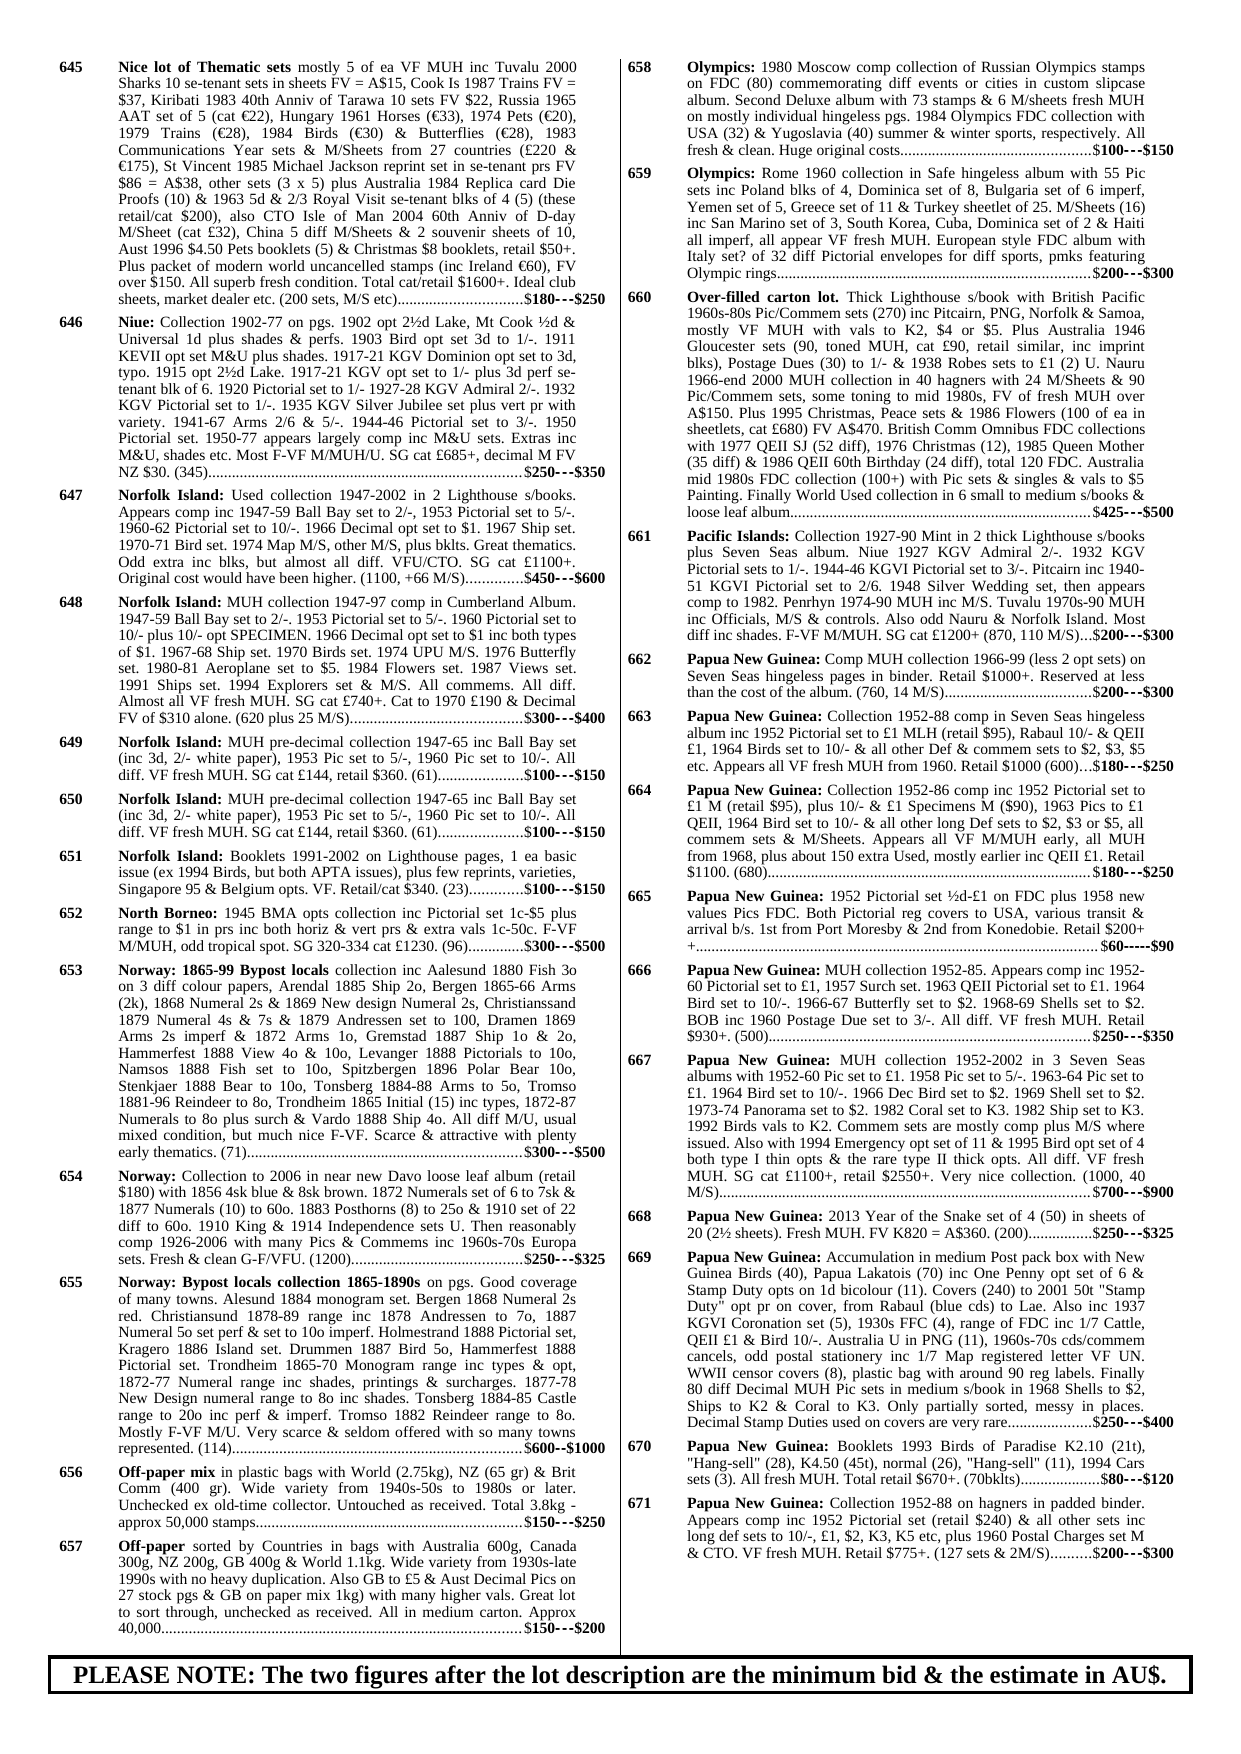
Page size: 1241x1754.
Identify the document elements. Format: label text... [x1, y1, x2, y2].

text 670 Papua New Guinea: Booklets 1993 Birds of Paradise K2.10 (21t), "Hang-sell" (28), K4.50 (45t), normal (26), "Hang-sell" (11), 1994 Cars sets (3). All fresh MUH. Total retail $670+. (70bklts) $80 $120 [628, 1438, 1146, 1488]
text 651 Norfolk Island: Booklets 1991-2002 on Lighthouse pages, 1 ea basic issue (ex 1994 Birds, but both APTA issues), plus few reprints, varieties, Singapore 95 & Belgium opts. VF. Retail/cat $340. (23). $100 $150 [59, 848, 577, 898]
text 660 Over-filled carton lot. Thick Lighthouse s/book with British Pacific 1960s-80s Pic/Commem sets (270) inc Pitcairn, PNG, Norfolk & Samoa, mostly VF MUH with vals to K2, $4 or $5. Plus Australia 1946 Gloucester sets (90, toned MUH, cat £90, retail similar, inc imprint blks), Postage Dues (30) to 1/- & 1938 Robes sets to £1 (2) U. Nauru 1966-end 2000 MUH collection in 40 hagners with 24 M/Sheets & 90 Pic/Commem sets, some toning to mid 1980s, FV of fresh MUH over A$150. Plus 1995 Christmas, Peace sets & 1986 Flowers (100 of ea in sheetlets, cat £680) FV A$470. British Comm Omnibus FDC collections with 1977 QEII SJ (52 diff), 1976 Christmas (12), 1985 Queen Mother (35 diff) & 1986 QEII 60th Birthday (24 diff), total 120 FDC. Australia mid 1980s FDC collection (100+) with Pic sets & singles & vals to $5 Painting. Finally World Used collection in 6 small to medium s/books & loose leaf album. $425 $500 [628, 289, 1146, 521]
text 648 Norfolk Island: MUH collection 1947-97 comp in Cumberland Album. 1947-59 Ball Bay set to 2/-. 1953 Pictorial set to 5/-. 1960 Pictorial set to 10/- plus 10/- opt SPECIMEN. 1966 Decimal opt set to $1 inc both types of $1. 1967-68 Ship set. 1970 Birds set. 1974 UPU M/S. 1976 Butterfly set. 1980-81 Aeroplane set to $5. 1984 Flowers set. 1987 Views set. 1991 Ships set. 1994 Explorers set & M/S. All commems. All diff. Almost all VF fresh MUH. SG cat £740+. Cat to 1970 £190 & Decimal FV of $310 alone. (620 plus 25 M/S). $300 $400 [59, 594, 577, 727]
text 669 Papua New Guinea: Accumulation in medium Post pack box with New Guinea Birds (40), Papua Lakatois (70) inc One Penny opt set of 6 & Stamp Duty opts on 1d bicolour (11). Covers (240) to 2001 50t "Stamp Duty" opt pr on cover, from Rabaul (blue cds) to Lae. Also inc 1937 KGVI Coronation set (5), 1930s FFC (4), range of FDC inc 1/7 Cattle, QEII £1 & Bird 10/-. Australia U in PNG (11), 1960s-70s cds/commem cancels, odd postal stationery inc 1/7 Map registered letter VF UN. WWII censor covers (8), plastic bag with around 90 reg labels. Finally 80 diff Decimal MUH Pic sets in medium s/book in 1968 Shells to $2, Ships to K2 & Coral to K3. Only partially sorted, messy in places. Decimal Stamp Duties used on covers are very rare. $250 $400 [628, 1249, 1146, 1431]
text 658 Olympics: 1980 Moscow comp collection of Russian Olympics stamps on FDC (80) commemorating diff events or cities in custom slipcase album. Second Deluxe album with 73 stamps & 6 M/sheets fresh MUH on mostly individual hingeless pgs. 1984 Olympics FDC collection with USA (32) & Yugoslavia (40) summer & winter sports, respectively. All fresh & clean. Huge original costs. $100 $150 [628, 59, 1146, 158]
text 649 Norfolk Island: MUH pre-decimal collection 1947-65 inc Ball Bay set (inc 3d, 2/- white paper), 1953 Pic set to 5/-, 1960 Pic set to 10/-. All diff. VF fresh MUH. SG cat £144, retail $360. (61). $100 $150 [59, 734, 577, 784]
text 671 Papua New Guinea: Collection 1952-88 on hagners in padded binder. Appears comp inc 1952 Pictorial set (retail $240) & all other sets inc long def sets to 10/-, £1, $2, K3, K5 etc, plus 1960 Postal Charges set M & CTO. VF fresh MUH. Retail $775+. (127 sets & 2M/S) $200 $300 [628, 1495, 1146, 1562]
text 654 Norway: Collection to 2006 in near new Davo loose leaf album (retail $180) with 1856 4sk blue & 8sk brown. 1872 Numerals set of 6 to 7sk & 1877 Numerals (10) to 60o. 1883 Posthorns (8) to 25o & 1910 set of 22 diff to 60o. 1910 King & 1914 Independence sets U. Then reasonably comp 1926-2006 with many Pics & Commems inc 1960s-70s Europa sets. Fresh & clean G-F/VFU. (1200). $250 $325 [59, 1168, 577, 1267]
text 665 Papua New Guinea: 1952 Pictorial set ½d-£1 on FDC plus 1958 new values Pics FDC. Both Pictorial reg covers to USA, various transit & arrival b/s. 1st from Port Moresby & 2nd from Konedobie. Retail $200++. $60 $90 [628, 888, 1146, 955]
text 666 Papua New Guinea: MUH collection 1952-85. Appears comp inc 1952-60 Pictorial set to £1, 1957 Surch set. 1963 QEII Pictorial set to £1. 1964 Bird set to 10/-. 1966-67 Butterfly set to $2. 1968-69 Shells set to $2. BOB inc 1960 Postage Due set to 3/-. All diff. VF fresh MUH. Retail $930+. (500) $250 $350 [628, 962, 1146, 1045]
text 661 Pacific Islands: Collection 1927-90 Mint in 2 thick Lighthouse s/books plus Seven Seas album. Niue 1927 KGV Admiral 2/-. 1932 KGV Pictorial sets to 1/-. 1944-46 KGVI Pictorial set to 3/-. Pitcairn inc 1940-51 KGVI Pictorial set to 2/6. 1948 Silver Wedding set, then appears comp to 1982. Penrhyn 1974-90 MUH inc M/S. Tuvalu 1970s-90 MUH inc Officials, M/S & controls. Also odd Nauru & Norfolk Island. Most diff inc shades. F-VF M/MUH. SG cat £1200+ (870, 110 M/S) $200 $300 [628, 528, 1146, 644]
text 659 Olympics: Rome 1960 collection in Safe hingeless album with 55 Pic sets inc Poland blks of 4, Dominica set of 8, Bulgaria set of 6 imperf, Yemen set of 5, Greece set of 11 & Turkey sheetlet of 25. M/Sheets (16) inc San Marino set of 3, South Korea, Cuba, Dominica set of 2 & Haiti all imperf, all appear VF fresh MUH. European style FDC album with Italy set? of 32 diff Pictorial envelopes for diff sports, pmks featuring Olympic rings. $200 $300 [628, 166, 1146, 282]
text 650 Norfolk Island: MUH pre-decimal collection 1947-65 inc Ball Bay set (inc 3d, 2/- white paper), 1953 Pic set to 5/-, 1960 Pic set to 10/-. All diff. VF fresh MUH. SG cat £144, retail $360. (61). $100 $150 [59, 791, 577, 841]
text 656 Off-paper mix in plastic bags with World (2.75kg), NZ (65 gr) & Brit Comm (400 gr). Wide variety from 1940s-50s to 1980s or later. Unchecked ex old-time collector. Untouched as received. Total 3.8kg -approx 50,000 stamps. $150 $250 [59, 1464, 577, 1531]
text 657 Off-paper sorted by Countries in bags with Australia 600g, Canada 300g, NZ 200g, GB 400g & World 1.1kg. Wide variety from 1930s-late 1990s with no heavy duplication. Also GB to £5 & Aust Decimal Pics on 27 stock pgs & GB on paper mix 1kg) with many higher vals. Great lot to sort through, unchecked as received. All in medium carton. Approx 40,000. $150 $200 [59, 1538, 577, 1637]
text 646 Niue: Collection 1902-77 on pgs. 1902 opt 2½d Lake, Mt Cook ½d & Universal 1d plus shades & perfs. 1903 Bird opt set 3d to 1/-. 1911 KEVII opt set M&U plus shades. 1917-21 KGV Dominion opt set to 3d, typo. 1915 opt 2½d Lake. 1917-21 KGV opt set to 1/- plus 3d perf se-tenant blk of 6. 1920 Pictorial set to 1/- 1927-28 KGV Admiral 2/-. 1932 KGV Pictorial set to 1/-. 1935 KGV Silver Jubilee set plus vert pr with variety. 1941-67 Arms 2/6 & 5/-. 1944-46 Pictorial set to 3/-. 1950 Pictorial set. 1950-77 appears largely comp inc M&U sets. Extras inc M&U, shades etc. Most F-VF M/MUH/U. SG cat £685+, decimal M FV NZ $30. (345) $250 $350 [59, 315, 577, 480]
text 647 Norfolk Island: Used collection 1947-2002 in 2 Lighthouse s/books. Appears comp inc 1947-59 Ball Bay set to 2/-, 1953 Pictorial set to 5/-. 1960-62 Pictorial set to 10/-. 1966 Decimal opt set to $1. 1967 Ship set. 1970-71 Bird set. 1974 Map M/S, other M/S, plus bklts. Great thematics. Odd extra inc blks, but almost all diff. VFU/CTO. SG cat £1100+. Original cost would have been higher. (1100, +66 M/S). $450 $600 [59, 488, 577, 587]
text 667 Papua New Guinea: MUH collection 1952-2002 in 3 Seven Seas albums with 1952-60 Pic set to £1. 1958 Pic set to 5/-. 1963-64 Pic set to £1. 1964 Bird set to 10/-. 1966 Dec Bird set to $2. 1969 Shell set to $2. 1973-74 Panorama set to $2. 1982 Coral set to K3. 1982 Ship set to K3. 1992 Birds vals to K2. Commem sets are mostly comp plus M/S where issued. Also with 1994 Emergency opt set of 11 & 1995 Bird opt set of 4 both type I thin opts & the rare type II thick opts. All diff. VF fresh MUH. SG cat £1100+, retail $2550+. Very nice collection. (1000, 40 M/S). $700 $900 [628, 1052, 1146, 1201]
text 663 Papua New Guinea: Collection 1952-88 comp in Seven Seas hingeless album inc 1952 Pictorial set to £1 MLH (retail $95), Rabaul 10/- & QEII £1, 1964 Birds set to 10/- & all other Def & commem sets to $2, $3, $5 etc. Appears all VF fresh MUH from 1960. Retail $1000 (600) $180 $250 [628, 708, 1146, 774]
text 652 North Borneo: 1945 BMA opts collection inc Pictorial set 1c-$5 plus range to $1 in prs inc both horiz & vert prs & extra vals 1c-50c. F-VF M/MUH, odd tropical spot. SG 320-334 cat £1230. (96). $300 $500 [59, 905, 577, 955]
text 655 Norway: Bypost locals collection 1865-1890s on pgs. Good coverage of many towns. Alesund 1884 monogram set. Bergen 1868 Numeral 2s red. Christiansund 1878-89 range inc 1878 Andressen to 7o, 1887 Numeral 5o set perf & set to 10o imperf. Holmestrand 1888 Pictorial set, Kragero 1886 Island set. Drummen 1887 Bird 5o, Hammerfest 1888 Pictorial set. Trondheim 1865-70 Monogram range inc types & opt, 1872-77 Numeral range inc shades, printings & surcharges. 1877-78 New Design numeral range to 8o inc shades. Tonsberg 1884-85 Castle range to 20o inc perf & imperf. Tromso 1882 Reindeer range to 8o. Mostly F-VF M/U. Very scarce & seldom offered with so many towns represented. (114). $600 $1000 [59, 1275, 577, 1457]
text 645 Nice lot of Thematic sets mostly 5 of ea VF MUH inc Tuvalu 2000 Sharks 10 se-tenant sets in sheets FV = A$15, Cook Is 1987 Trains FV = $37, Kiribati 1983 40th Anniv of Tarawa 10 sets FV $22, Russia 1965 AAT set of 5 (cat €22), Hungary 1961 Horses (€33), 1974 Pets (€20), 1979 Trains (€28), 1984 Birds (€30) & Butterflies (€28), 1983 Communications Year sets & M/Sheets from 27 countries (£220 & €175), St Vincent 1985 Michael Jackson reprint set in se-tenant prs FV $86 = A$38, other sets (3 x 5) plus Australia 1984 Replica card Die Proofs (10) & 1963 5d & 2/3 Royal Visit se-tenant blks of 4 (5) (these retail/cat $200), also CTO Isle of Man 2004 60th Anniv of D-day M/Sheet (cat £32), China 5 diff M/Sheets & 2 souvenir sheets of 10, Aust 1996 $4.50 Pets booklets (5) & Christmas $8 booklets, retail $50+. Plus packet of modern world uncancelled stamps (inc Ireland €60), FV over $150. All superb fresh condition. Total cat/retail $1600+. Ideal club sheets, market dealer etc. (200 sets, M/S etc) $180 $250 [59, 59, 577, 307]
text 668 Papua New Guinea: 2013 Year of the Snake set of 4 (50) in sheets of 20 (2½ sheets). Fresh MUH. FV K820 = A$360. (200). $250 $325 [628, 1208, 1146, 1242]
text 662 Papua New Guinea: Comp MUH collection 1966-99 (less 2 opt sets) on Seven Seas hingeless pages in binder. Retail $1000+. Reserved at less than the cost of the album. (760, 14 M/S) $200 $300 [628, 651, 1146, 701]
text 653 Norway: 1865-99 Bypost locals collection inc Aalesund 1880 Fish 3o on 3 diff colour papers, Arendal 1885 Ship 2o, Bergen 1865-66 Arms (2k), 1868 Numeral 2s & 1869 New design Numeral 2s, Christianssand 1879 Numeral 4s & 7s & 1879 Andressen set to 100, Dramen 1869 Arms 2s imperf & 1872 Arms 1o, Gremstad 1887 Ship 1o & 2o, Hammerfest 1888 View 4o & 10o, Levanger 1888 Pictorials to 10o, Namsos 1888 Fish set to 10o, Spitzbergen 1896 Polar Bear 10o, Stenkjaer 1888 Bear to 10o, Tonsberg 1884-88 Arms to 5o, Tromso 1881-96 Reindeer to 8o, Trondheim 1865 Initial (15) inc types, 1872-87 Numerals to 8o plus surch & Vardo 1888 Ship 4o. All diff M/U, usual mixed condition, but much nice F-VF. Scarce & attractive with plenty early thematics. (71). $300 $500 [59, 962, 577, 1161]
text 664 Papua New Guinea: Collection 1952-86 comp inc 1952 Pictorial set to £1 M (retail $95), plus 10/- & £1 Specimens M ($90), 1963 Pics to £1 QEII, 1964 Bird set to 10/- & all other long Def sets to $2, $3 or $5, all commem sets & M/Sheets. Appears all VF M/MUH early, all MUH from 1968, plus about 150 extra Used, mostly earlier inc QEII £1. Retail $1100. (680) $180 $250 [628, 782, 1146, 881]
